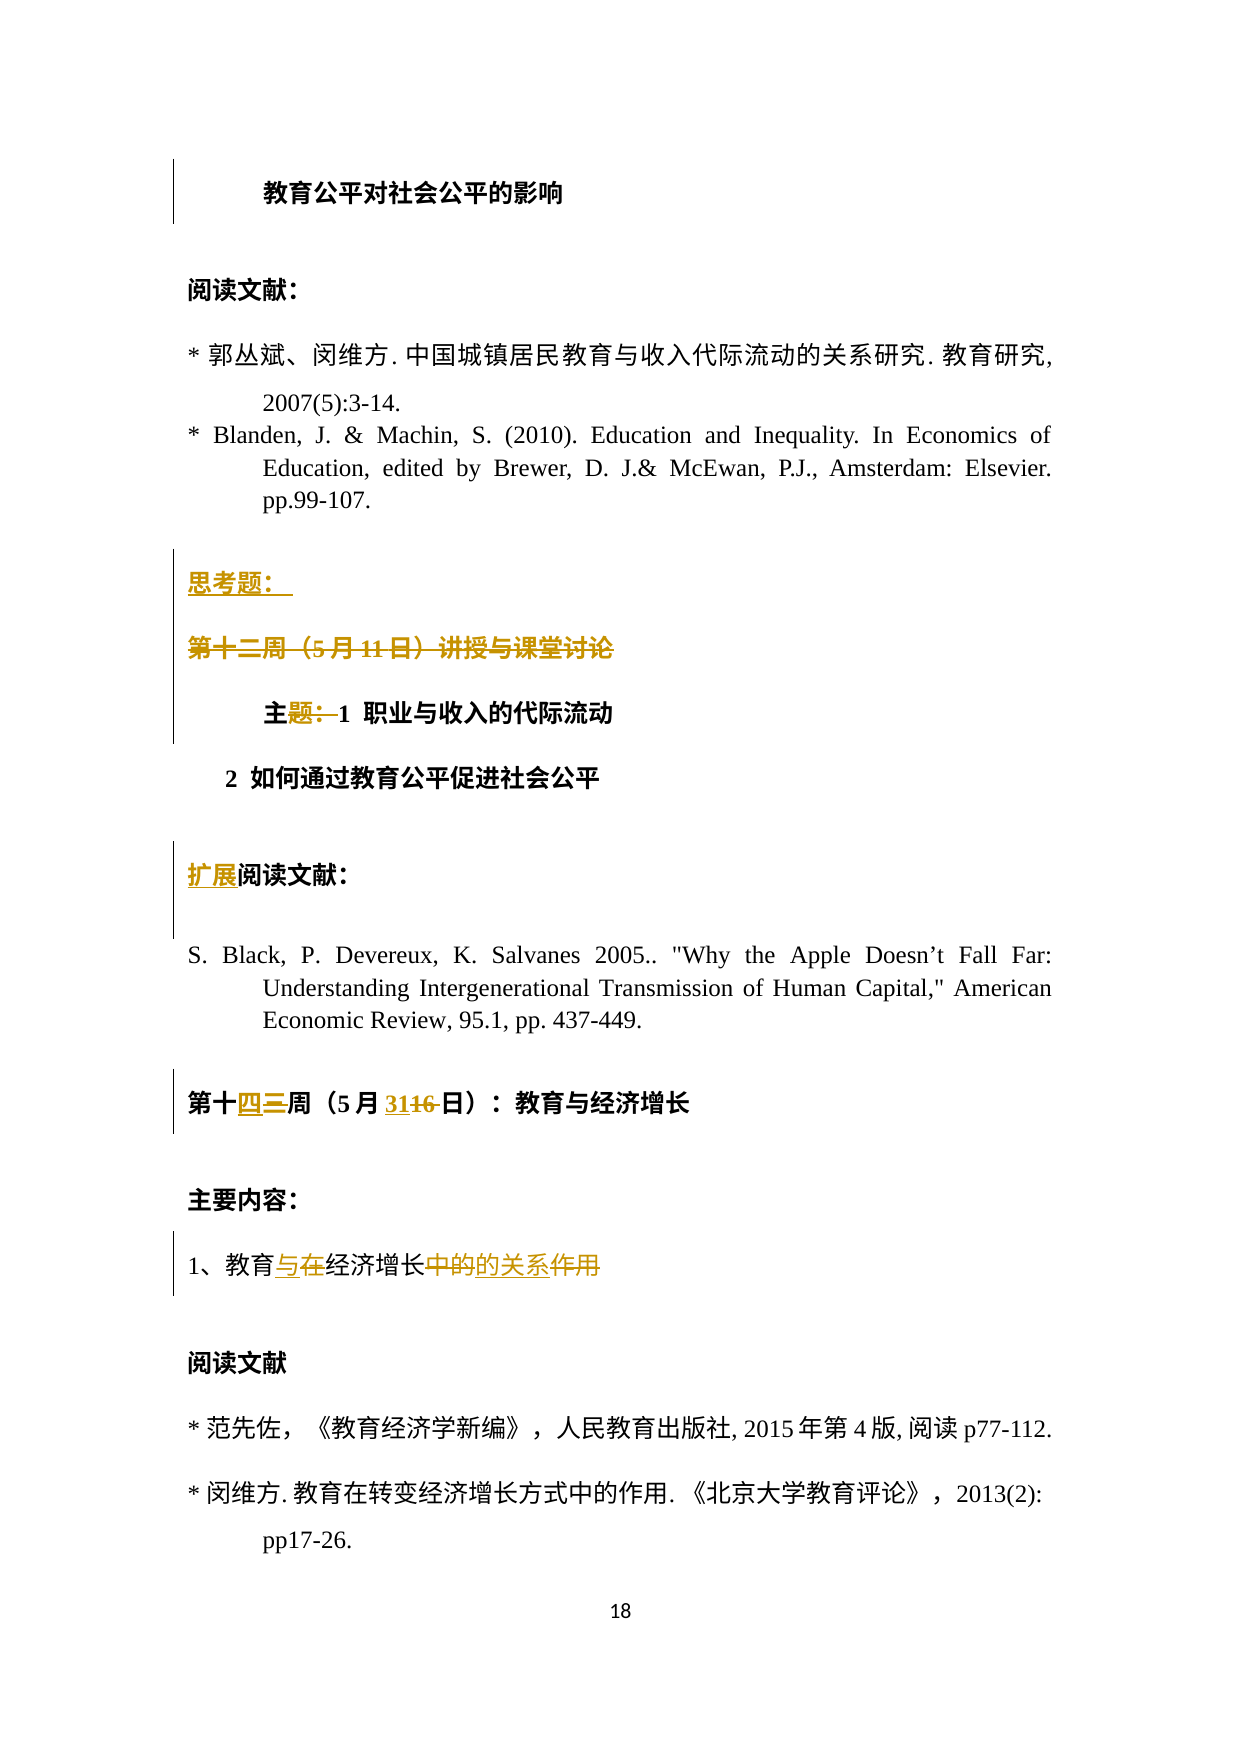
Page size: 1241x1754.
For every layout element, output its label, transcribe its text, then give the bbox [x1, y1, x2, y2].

text 1、教育经济增长 [187, 1231, 1053, 1296]
text 1 职业与收入的代际流动 [187, 679, 1053, 744]
text S. Black, P. Devereux, K. Salvanes 2005.. "Why the Apple Doesn’t Fall Far: Understanding Intergenerational Transmission of Human Capital," American Economic Review, 95.1, pp. 437-449. [187, 939, 1053, 1036]
text * Blanden, J. & Machin, S. (2010). Education and Inequality. In Economics of Education, edited by Brewer, D. J.& McEwan, P.J., Amsterdam: Elsevier. pp.99-107. [187, 419, 1053, 516]
text 教育公平对社会公平的影响 [187, 159, 1053, 224]
text 阅读文献： [187, 841, 1053, 906]
subtitle 第十周（5月日）：教育与经济增长 [187, 1069, 1053, 1134]
subtitle 主要内容： [187, 1166, 1053, 1231]
text * 范先佐，《教育经济学新编》，人民教育出版社, 2015年第4版, 阅读p77-112. [187, 1394, 1053, 1459]
text * 郭丛斌、闵维方. 中国城镇居民教育与收入代际流动的关系研究. 教育研究, 2007(5):3-14. [187, 321, 1053, 419]
text 阅读文献 [187, 1329, 1053, 1394]
text 2 如何通过教育公平促进社会公平 [187, 744, 1053, 809]
text 阅读文献： [187, 256, 1053, 321]
text * 闵维方. 教育在转变经济增长方式中的作用. 《北京大学教育评论》，2013(2): pp17-26. [187, 1459, 1053, 1556]
